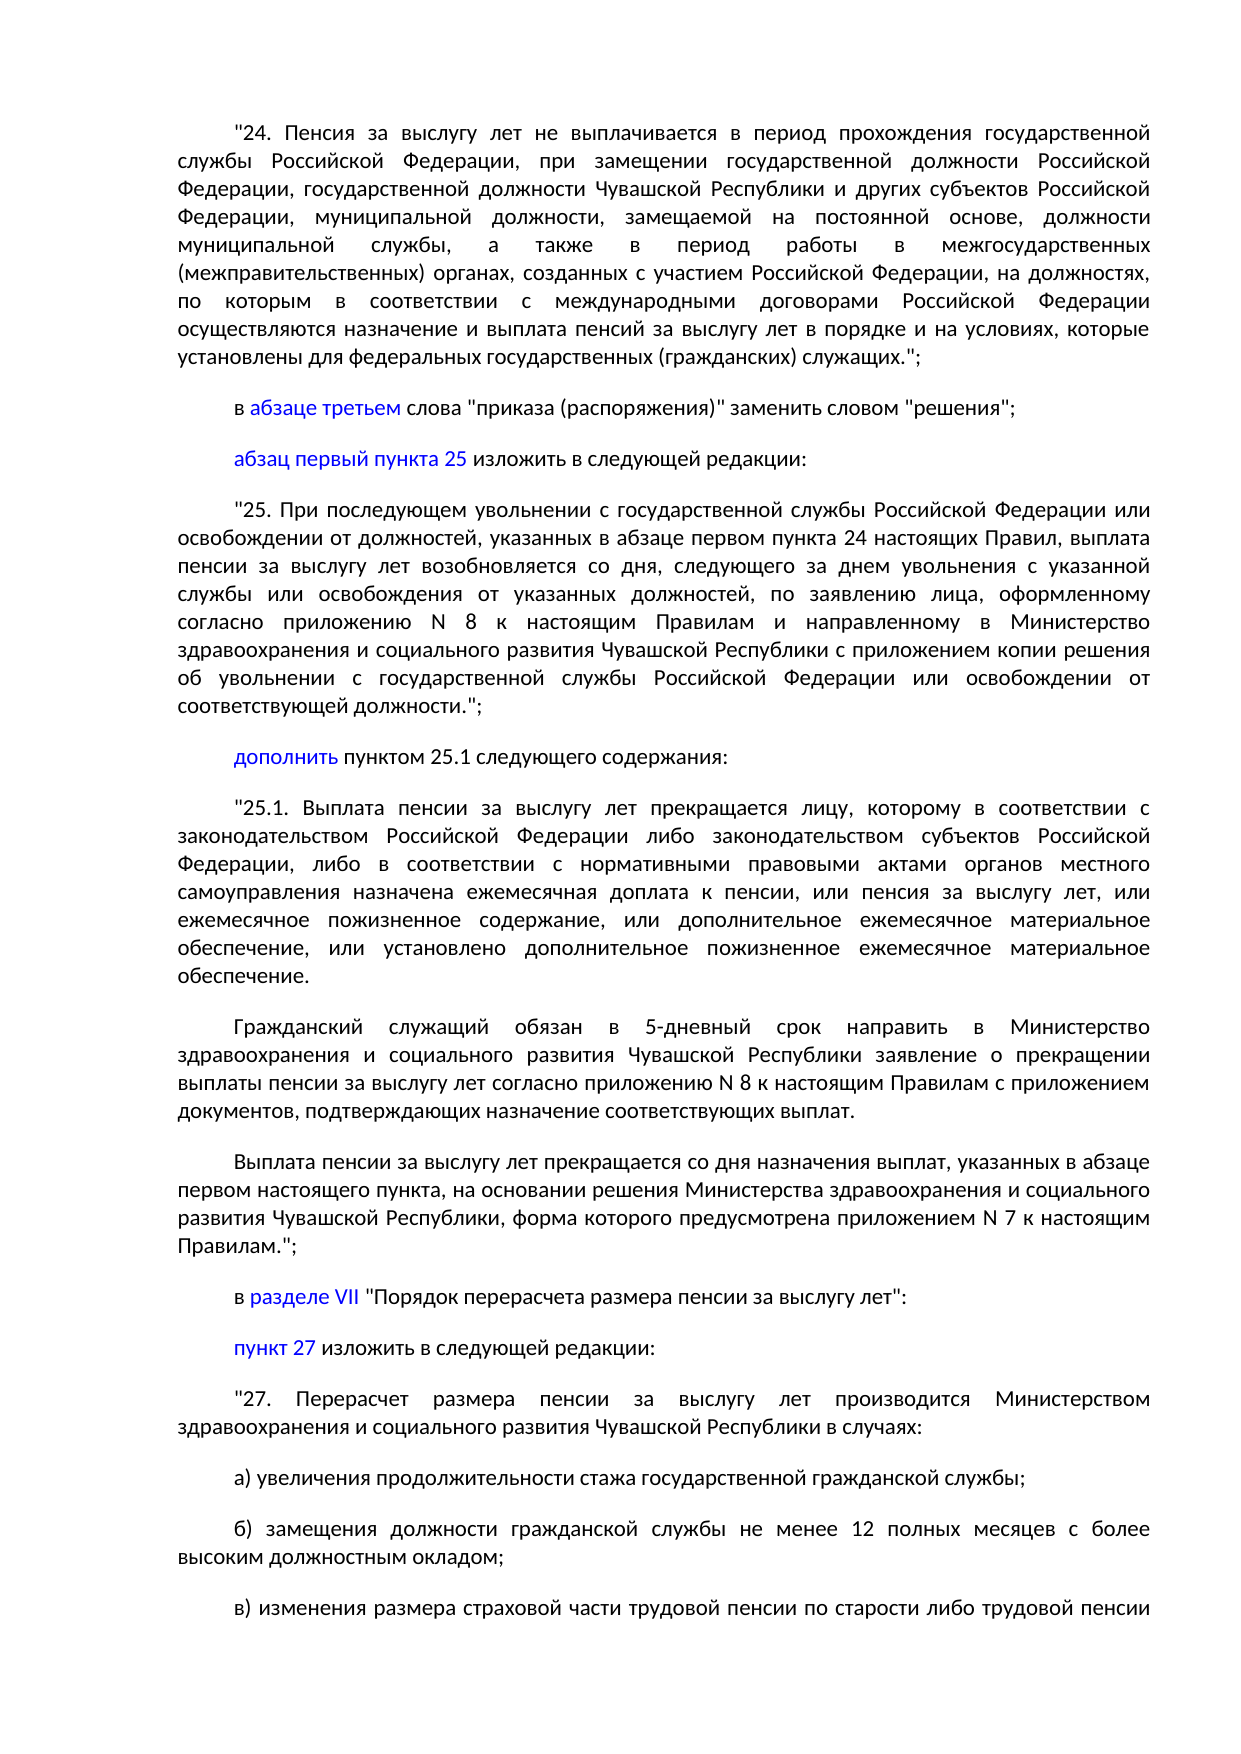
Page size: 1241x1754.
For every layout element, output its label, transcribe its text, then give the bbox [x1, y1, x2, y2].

text а) увеличения продолжительности стажа государственной гражданской службы; [177, 1463, 1152, 1491]
text Выплата пенсии за выслугу лет прекращается со дня назначения выплат, указанных в абзаце первом настоящего пункта, на основании решения Министерства здравоохранения и социального развития Чувашской Республики, форма которого предусмотрена приложением N 7 к настоящим Правилам."; [177, 1147, 1152, 1259]
text пункт 27 изложить в следующей редакции: [177, 1333, 1152, 1361]
text "27. Перерасчет размера пенсии за выслугу лет производится Министерством здравоохранения и социального развития Чувашской Республики в случаях: [177, 1384, 1152, 1440]
text "25. При последующем увольнении с государственной службы Российской Федерации или освобождении от должностей, указанных в абзаце первом пункта 24 настоящих Правил, выплата пенсии за выслугу лет возобновляется со дня, следующего за днем увольнения с указанной службы или освобождения от указанных должностей, по заявлению лица, оформленному согласно приложению N 8 к настоящим Правилам и направленному в Министерство здравоохранения и социального развития Чувашской Республики с приложением копии решения об увольнении с государственной службы Российской Федерации или освобождении от соответствующей должности."; [177, 495, 1152, 719]
text в абзаце третьем слова "приказа (распоряжения)" заменить словом "решения"; [177, 393, 1152, 421]
text Гражданский служащий обязан в 5-дневный срок направить в Министерство здравоохранения и социального развития Чувашской Республики заявление о прекращении выплаты пенсии за выслугу лет согласно приложению N 8 к настоящим Правилам с приложением документов, подтверждающих назначение соответствующих выплат. [177, 1012, 1152, 1124]
text б) замещения должности гражданской службы не менее 12 полных месяцев с более высоким должностным окладом; [177, 1514, 1152, 1570]
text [177, 1593, 1152, 1621]
text в разделе VII "Порядок перерасчета размера пенсии за выслугу лет": [177, 1282, 1152, 1310]
text "24. Пенсия за выслугу лет не выплачивается в период прохождения государственной службы Российской Федерации, при замещении государственной должности Российской Федерации, государственной должности Чувашской Республики и других субъектов Российской Федерации, муниципальной должности, замещаемой на постоянной основе, должности муниципальной службы, а также в период работы в межгосударственных (межправительственных) органах, созданных с участием Российской Федерации, на должностях, по которым в соответствии с международными договорами Российской Федерации осуществляются назначение и выплата пенсий за выслугу лет в порядке и на условиях, которые установлены для федеральных государственных (гражданских) служащих."; [177, 118, 1152, 370]
text абзац первый пункта 25 изложить в следующей редакции: [177, 444, 1152, 472]
text "25.1. Выплата пенсии за выслугу лет прекращается лицу, которому в соответствии с законодательством Российской Федерации либо законодательством субъектов Российской Федерации, либо в соответствии с нормативными правовыми актами органов местного самоуправления назначена ежемесячная доплата к пенсии, или пенсия за выслугу лет, или ежемесячное пожизненное содержание, или дополнительное ежемесячное материальное обеспечение, или установлено дополнительное пожизненное ежемесячное материальное обеспечение. [177, 793, 1152, 989]
text дополнить пунктом 25.1 следующего содержания: [177, 742, 1152, 770]
